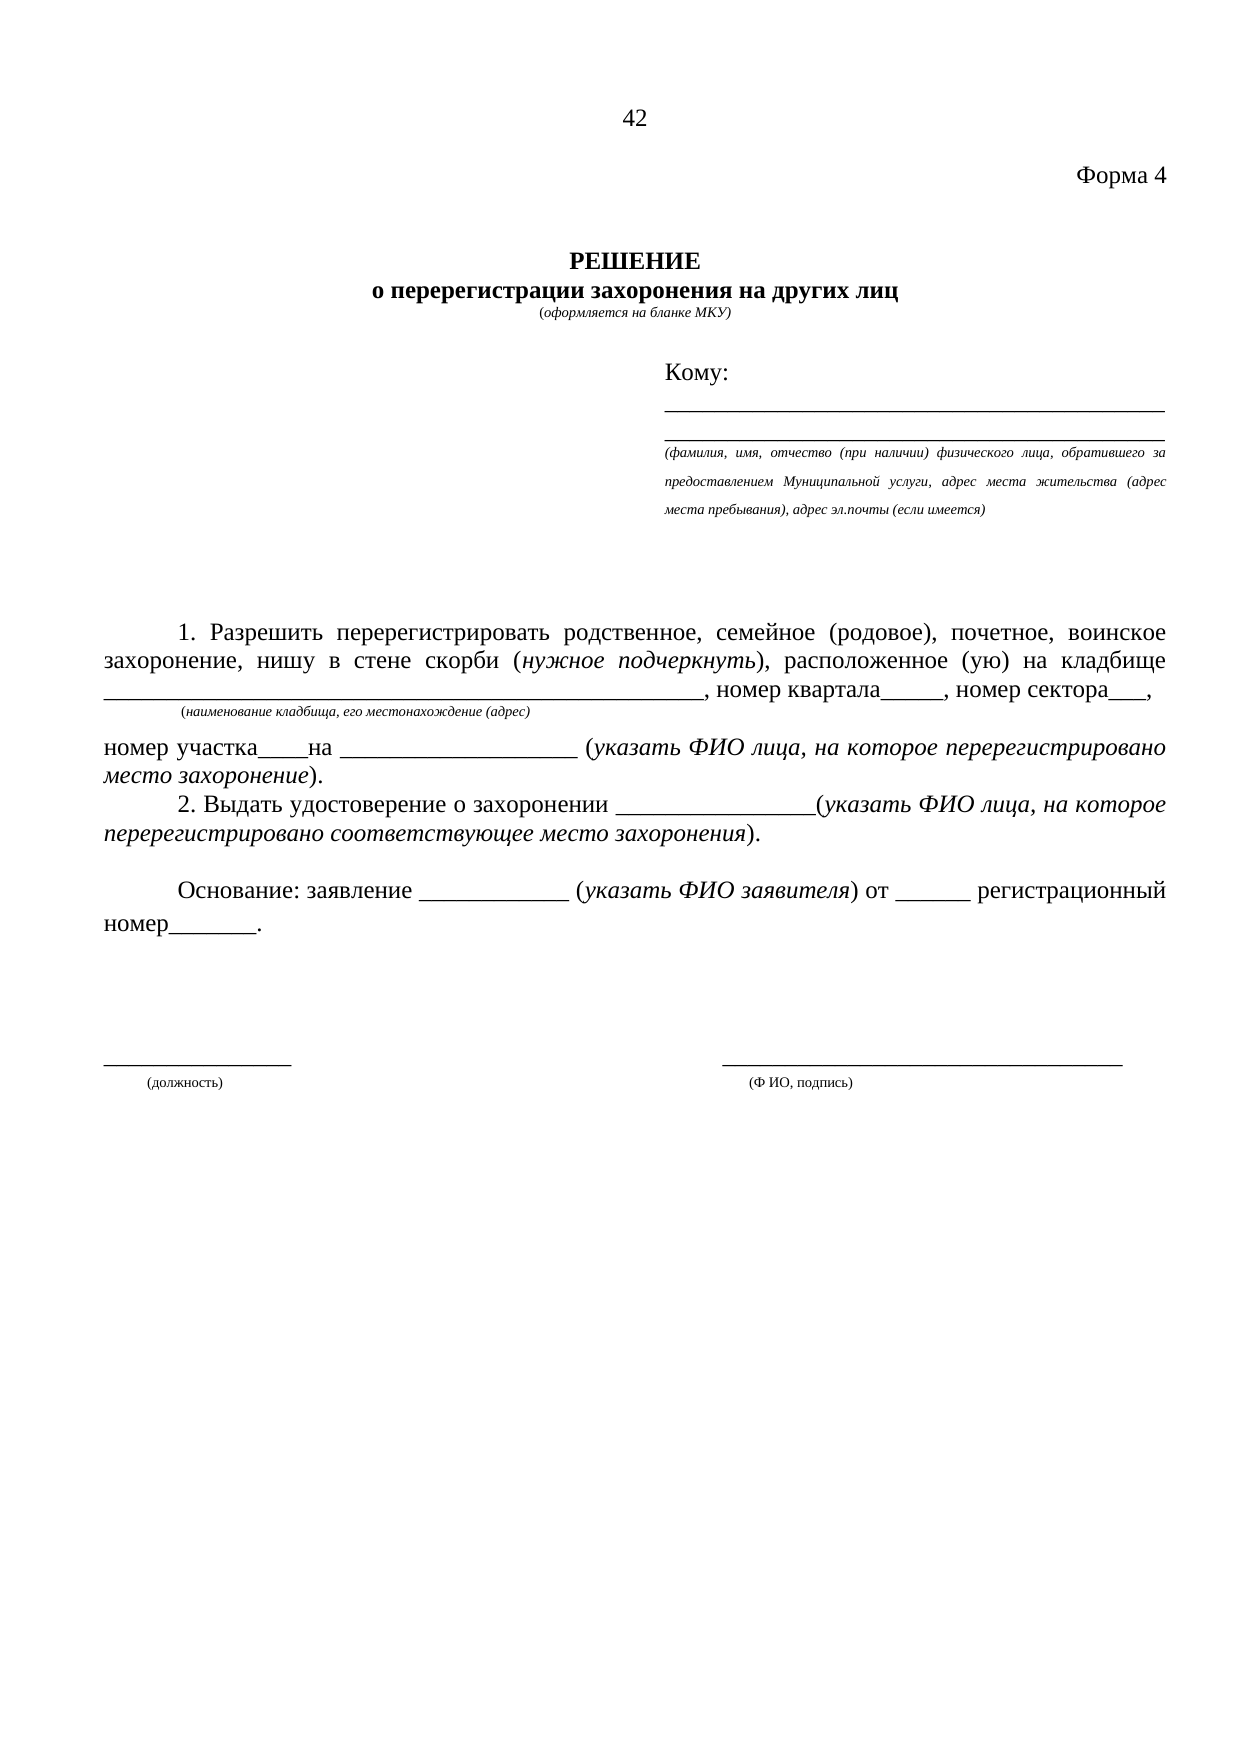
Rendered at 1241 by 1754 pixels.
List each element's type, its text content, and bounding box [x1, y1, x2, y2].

text РЕШЕНИЕ [103, 246, 1166, 275]
text Форма 4 [103, 160, 1166, 188]
text 2. Выдать удостоверение о захоронении ________________(указать ФИО лица, на которое перерегистрировано соответствующее место захоронения). [103, 789, 1166, 847]
text _______________ ________________________________ [103, 1041, 1166, 1069]
text 1. Разрешить перерегистрировать родственное, семейное (родовое), почетное, воинское захоронение, нишу в стене скорби (нужное подчеркнуть), расположенное (ую) на кладбище ________________________________________________, номер квартала_____, номер сектора___, [103, 617, 1166, 703]
text о перерегистрации захоронения на других лиц [103, 275, 1166, 303]
text (оформляется на бланке МКУ) [103, 303, 1166, 332]
text ________________________________________________________________________________ [664, 386, 1166, 444]
text (должность) (Ф ИО, подпись) [103, 1074, 1166, 1102]
text Кому: [664, 357, 1166, 386]
text Основание: заявление ____________ (указать ФИО заявителя) от ______ регистрационный номер_______. [103, 876, 1166, 937]
text (фамилия, имя, отчество (при наличии) физического лица, обратившего за предоставлением Муниципальной услуги, адрес места жительства (адрес места пребывания), адрес эл.почты (если имеется) [664, 444, 1166, 530]
text номер участка____на ___________________ (указать ФИО лица, на которое перерегистрировано место захоронение). [103, 732, 1166, 789]
text (наименование кладбища, его местонахождение (адрес) [103, 703, 1166, 732]
